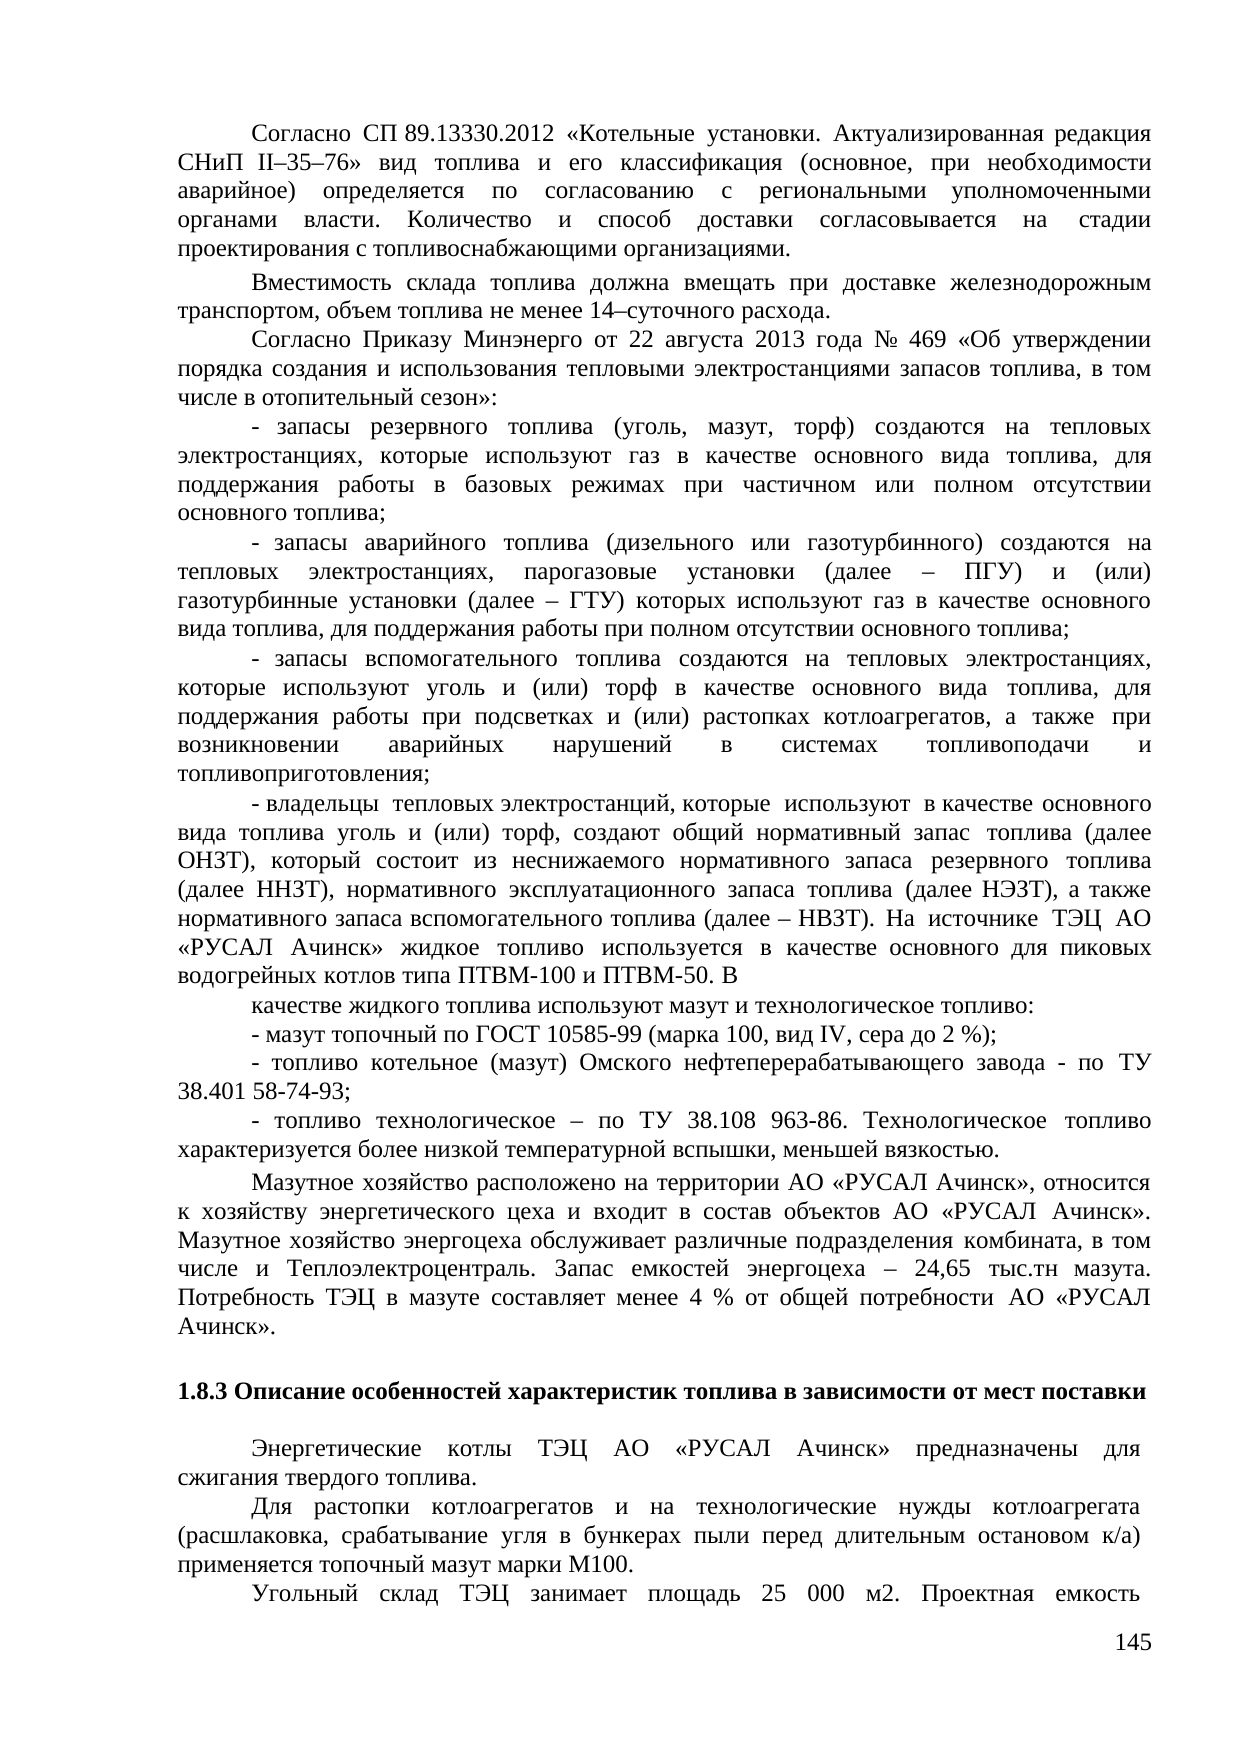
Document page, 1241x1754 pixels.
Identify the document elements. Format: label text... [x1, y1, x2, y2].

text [177, 1578, 1141, 1606]
text Согласно Приказу Минэнерго от 22 августа 2013 года № 469 «Об утверждении порядка создания и использования тепловыми электростанциями запасов топлива, в том числе в отопительный сезон»: [177, 324, 1152, 411]
text Согласно СП 89.13330.2012 «Котельные установки. Актуализированная редакция СНиП II–35–76» вид топлива и его классификация (основное, при необходимости аварийное) определяется по согласованию с региональными уполномоченными органами власти. Количество и способ доставки согласовывается на стадии проектирования с топливоснабжающими организациями. [177, 118, 1152, 262]
text - запасы вспомогательного топлива создаются на тепловых электростанциях, которые используют уголь и (или) торф в качестве основного вида топлива, для поддержания работы при подсветках и (или) растопках котлоагрегатов, а также при возникновении аварийных нарушений в системах топливоподачи и топливоприготовления; [177, 643, 1152, 787]
text Энергетические котлы ТЭЦ АО «РУСАЛ Ачинск» предназначены для сжигания твердого топлива. [177, 1433, 1141, 1491]
text Мазутное хозяйство расположено на территории АО «РУСАЛ Ачинск», относится к хозяйству энергетического цеха и входит в состав объектов АО «РУСАЛ Ачинск». Мазутное хозяйство энергоцеха обслуживает различные подразделения комбината, в том числе и Теплоэлектроцентраль. Запас емкостей энергоцеха – 24,65 тыс.тн мазута. Потребность ТЭЦ в мазуте составляет менее 4 % от общей потребности АО «РУСАЛ Ачинск». [177, 1167, 1152, 1340]
text - запасы аварийного топлива (дизельного или газотурбинного) создаются на тепловых электростанциях, парогазовые установки (далее – ПГУ) и (или) газотурбинные установки (далее – ГТУ) которых используют газ в качестве основного вида топлива, для поддержания работы при полном отсутствии основного топлива; [177, 527, 1152, 642]
text Для растопки котлоагрегатов и на технологические нужды котлоагрегата (расшлаковка, срабатывание угля в бункерах пыли перед длительным остановом к/а) применяется топочный мазут марки М100. [177, 1491, 1141, 1578]
text Вместимость склада топлива должна вмещать при доставке железнодорожным транспортом, объем топлива не менее 14–суточного расхода. [177, 267, 1152, 324]
text - топливо котельное (мазут) Омского нефтеперерабатывающего завода - по ТУ 38.401 58-74-93; [177, 1047, 1152, 1105]
text - владельцы тепловых электростанций, которые используют в качестве основного вида топлива уголь и (или) торф, создают общий нормативный запас топлива (далее ОНЗТ), который состоит из неснижаемого нормативного запаса резервного топлива (далее ННЗТ), нормативного эксплуатационного запаса топлива (далее НЭЗТ), а также нормативного запаса вспомогательного топлива (далее – НВЗТ). На источнике ТЭЦ АО «РУСАЛ Ачинск» жидкое топливо используется в качестве основного для пиковых водогрейных котлов типа ПТВМ-100 и ПТВМ-50. В [177, 788, 1152, 989]
text качестве жидкого топлива используют мазут и технологическое топливо: [177, 990, 1152, 1019]
text - мазут топочный по ГОСТ 10585-99 (марка 100, вид IV, сера до 2 %); [177, 1019, 1152, 1047]
subtitle 1.8.3 Описание особенностей характеристик топлива в зависимости от мест поставки [177, 1376, 1152, 1404]
text - запасы резервного топлива (уголь, мазут, торф) создаются на тепловых электростанциях, которые используют газ в качестве основного вида топлива, для поддержания работы в базовых режимах при частичном или полном отсутствии основного топлива; [177, 411, 1152, 526]
text - топливо технологическое – по ТУ 38.108 963-86. Технологическое топливо характеризуется более низкой температурной вспышки, меньшей вязкостью. [177, 1105, 1152, 1162]
